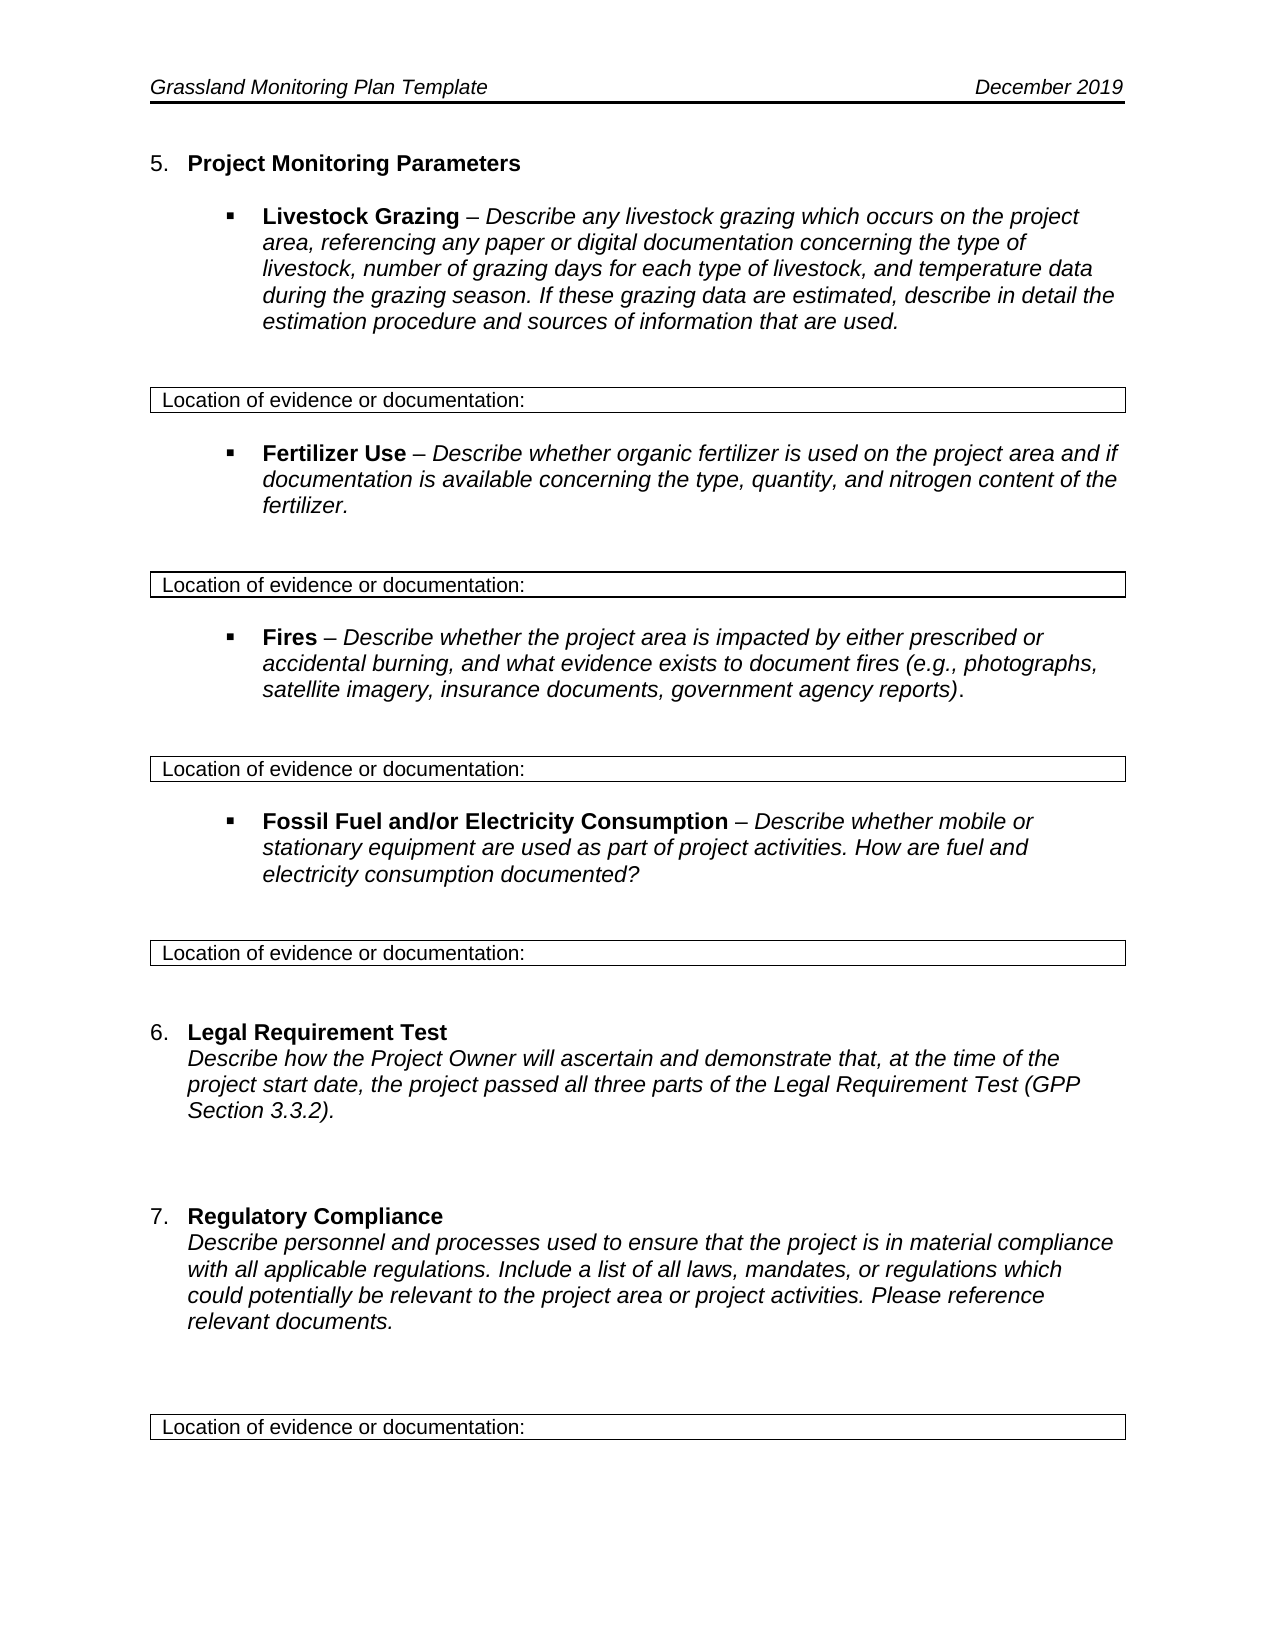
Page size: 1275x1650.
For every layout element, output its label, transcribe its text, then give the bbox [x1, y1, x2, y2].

text Describe personnel and processes used to ensure that the project is in material compliance with all applicable regulations. Include a list of all laws, mandates, or regulations which could potentially be relevant to the project area or project activities. Please reference relevant documents. [187, 1229, 1125, 1335]
list Legal Requirement Test Describe how the Project Owner will ascertain and demonstrate that, at the time of the project start date, the project passed all three parts of the Legal Requirement Test (GPP Section 3.3.2). [150, 1018, 1125, 1150]
table_header Location of evidence or documentation: [151, 941, 1125, 965]
list Fossil Fuel and/or Electricity Consumption – Describe whether mobile or stationary equipment are used as part of project activities. How are fuel and electricity consumption documented? [225, 808, 1125, 887]
list Fires – Describe whether the project area is impacted by either prescribed or accidental burning, and what evidence exists to document fires (e.g., photographs, satellite imagery, insurance documents, government agency reports). [225, 624, 1125, 703]
list Regulatory Compliance [150, 1203, 1125, 1229]
table_header Location of evidence or documentation: [151, 757, 1125, 781]
list Livestock Grazing – Describe any livestock grazing which occurs on the project area, referencing any paper or digital documentation concerning the type of livestock, number of grazing days for each type of livestock, and temperature data during the grazing season. If these grazing data are estimated, describe in detail the estimation procedure and sources of information that are used. [225, 203, 1125, 334]
list Project Monitoring Parameters [150, 150, 1125, 203]
table_header Location of evidence or documentation: [151, 1415, 1125, 1439]
table_header Location of evidence or documentation: [151, 388, 1125, 412]
table_header Location of evidence or documentation: [151, 573, 1125, 596]
list Fertilizer Use – Describe whether organic fertilizer is used on the project area and if documentation is available concerning the type, quantity, and nitrogen content of the fertilizer. [225, 439, 1125, 519]
